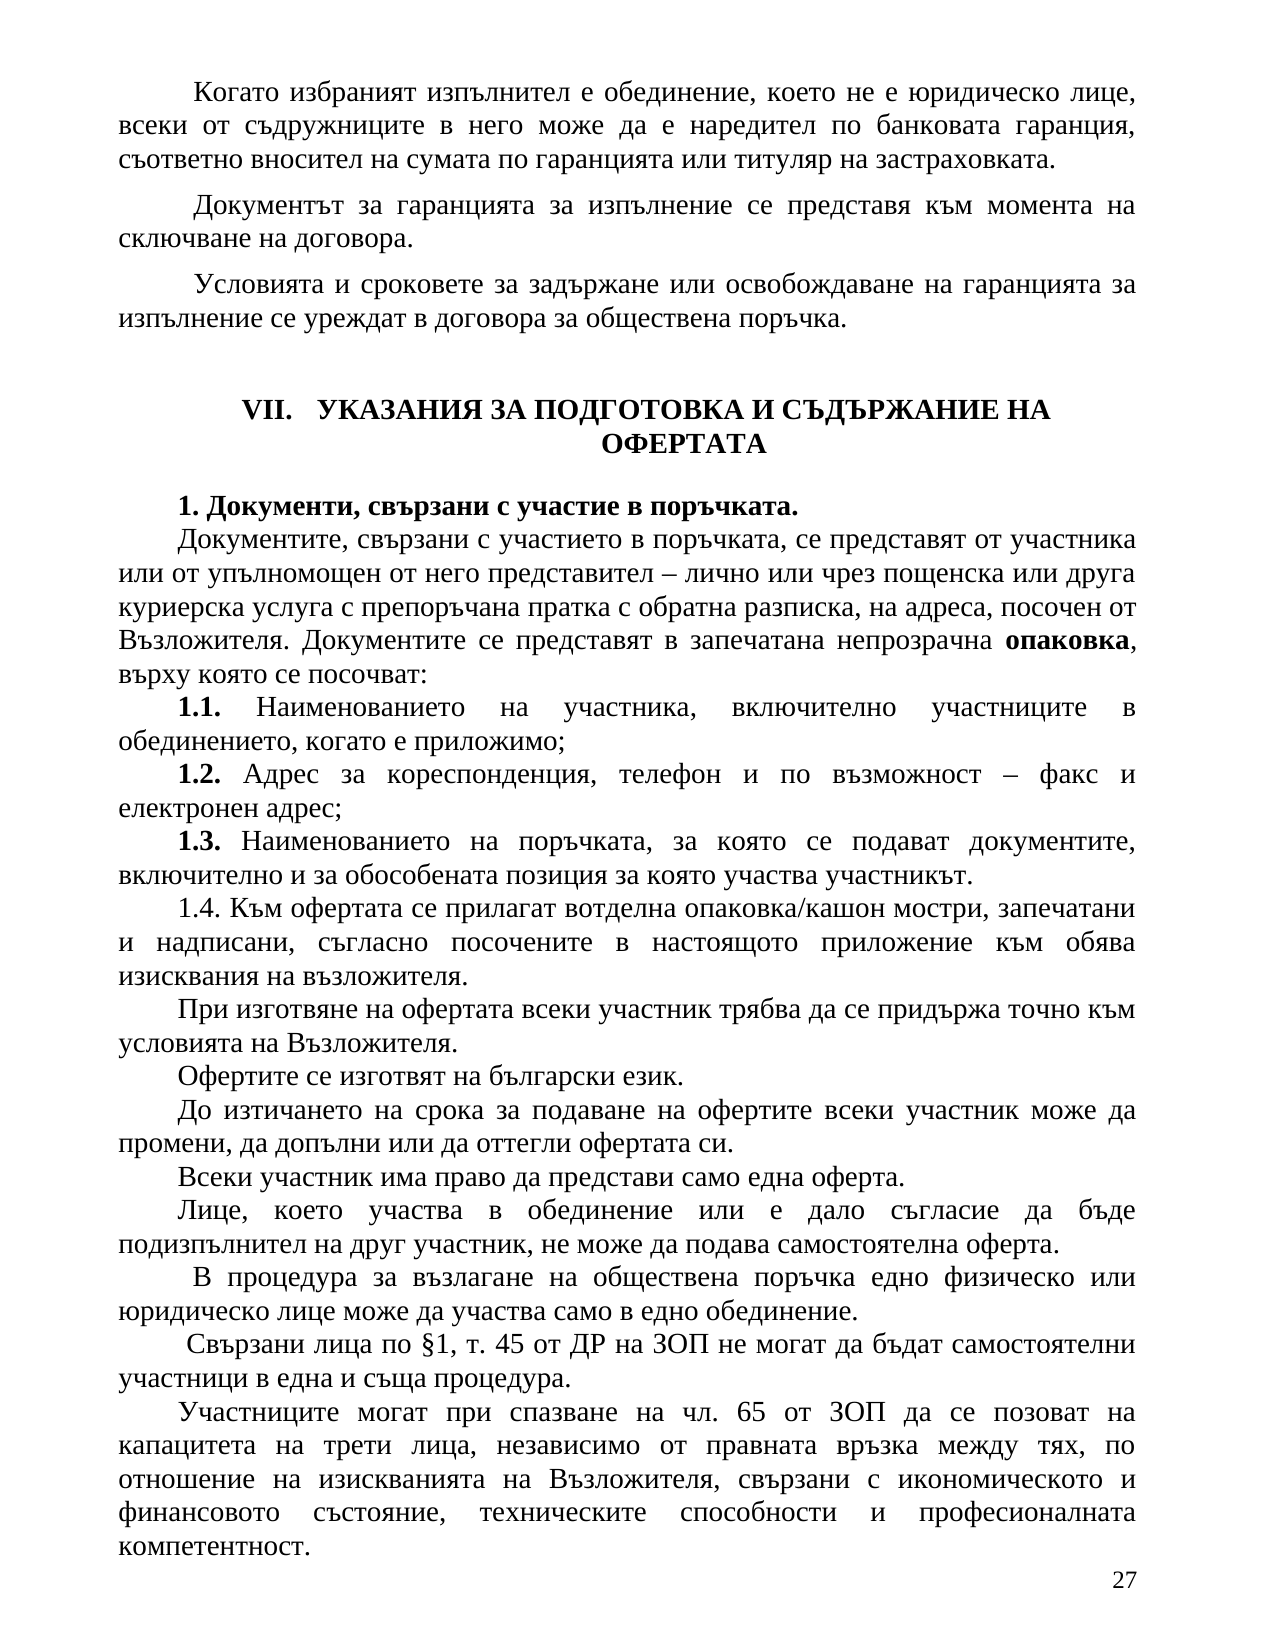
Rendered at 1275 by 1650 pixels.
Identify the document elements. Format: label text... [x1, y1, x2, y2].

text В процедура за възлагане на обществена поръчка едно физическо или юридическо лице може да участва само в едно обединение. [118, 1259, 1137, 1327]
subtitle УКАЗАНИЯ ЗА ПОДГОТОВКА И СЪДЪРЖАНИЕ НА ОФЕРТАТА [156, 392, 1137, 459]
text 1.1. Наименованието на участника, включително участниците в обединението, когато е приложимо; [118, 689, 1137, 756]
text Офертите се изготвят на български език. [118, 1058, 1137, 1092]
text Условията и сроковете за задържане или освобождаване на гаранцията за изпълнение се уреждат в договора за обществена поръчка. [118, 267, 1137, 334]
text Свързани лица по §1, т. 45 от ДР на ЗОП не могат да бъдат самостоятелни участници в една и съща процедура. [118, 1327, 1137, 1394]
text 1.2. Адрес за кореспонденция, телефон и по възможност – факс и електронен адрес; [118, 756, 1137, 823]
text 1.3. Наименованието на поръчката, за която се подават документите, включително и за обособената позиция за която участва участникът. [118, 823, 1137, 891]
text Всеки участник има право да представи само една оферта. [118, 1159, 1137, 1192]
text Когато избраният изпълнител е обединение, което не е юридическо лице, всеки от съдружниците в него може да е наредител по банковата гаранция, съответно вносител на сумата по гаранцията или титуляр на застраховката. [118, 74, 1137, 174]
text 1. Документи, свързани с участие в поръчката. [177, 488, 1137, 522]
text До изтичането на срока за подаване на офертите всеки участник може да промени, да допълни или да оттегли офертата си. [118, 1092, 1137, 1159]
text Лице, което участва в обединение или е дало съгласие да бъде подизпълнител на друг участник, не може да подава самостоятелна оферта. [118, 1192, 1137, 1259]
text Документът за гаранцията за изпълнение се представя към момента на сключване на договора. [118, 187, 1137, 254]
text Участниците могат при спазване на чл. 65 от ЗОП да се позоват на капацитета на трети лица, независимо от правната връзка между тях, по отношение на изискванията на Възложителя, свързани с икономическото и финансовото състояние, техническите способности и професионалната компетентност. [118, 1394, 1137, 1561]
text При изготвяне на офертата всеки участник трябва да се придържа точно към условията на Възложителя. [118, 991, 1137, 1058]
text 1.4. Към офертата се прилагат вотделна опаковка/кашон мостри, запечатани и надписани, съгласно посочените в настоящото приложение към обява изисквания на възложителя. [118, 891, 1137, 991]
text Документите, свързани с участието в поръчката, се представят от участника или от упълномощен от него представител – лично или чрез пощенска или друга куриерска услуга с препоръчана пратка с обратна разписка, на адреса, посочен от Възложителя. Документите се представят в запечатана непрозрачна опаковка, върху която се посочват: [118, 522, 1137, 689]
